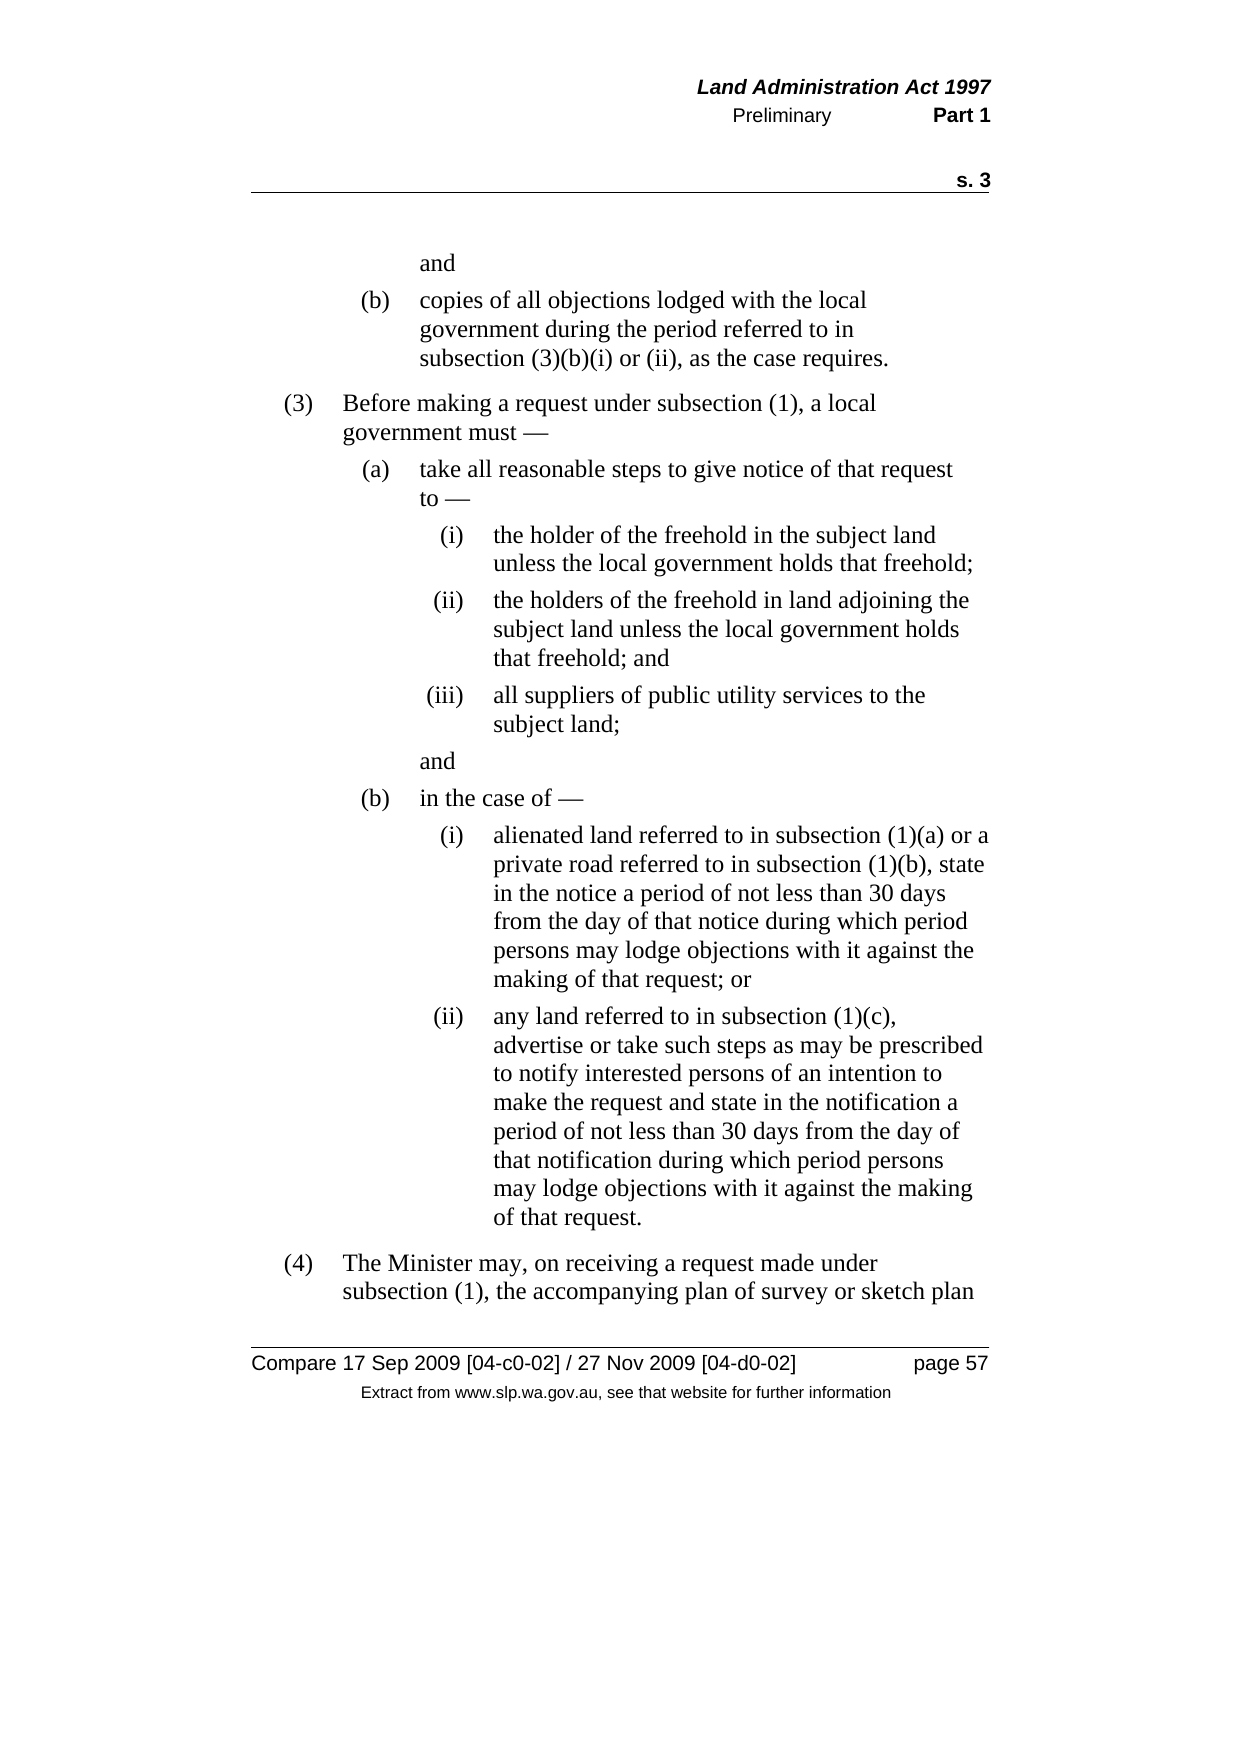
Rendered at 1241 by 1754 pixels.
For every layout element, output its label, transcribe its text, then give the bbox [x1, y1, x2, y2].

text (i) the holder of the freehold in the subject land unless the local government holds that freehold; [251, 520, 989, 577]
text (ii) the holders of the freehold in land adjoining the subject land unless the local government holds that freehold; and [251, 586, 989, 672]
text (a) take all reasonable steps to give notice of that request to — [251, 454, 989, 511]
text (i) alienated land referred to in subsection (1)(a) or a private road referred to in subsection (1)(b), state in the notice a period of not less than 30 days from the day of that notice during which period persons may lodge objections with it against the making of that request; or [251, 820, 989, 993]
text (3) Before making a request under subsection (1), a local government must — [251, 388, 989, 446]
text and [251, 248, 989, 277]
text (b) copies of all objections lodged with the local government during the period referred to in subsection (3)(b)(i) or (ii), as the case requires. [251, 285, 989, 371]
text (ii) any land referred to in subsection (1)(c), advertise or take such steps as may be prescribed to notify interested persons of an intention to make the request and state in the notification a period of not less than 30 days from the day of that notification during which period persons may lodge objections with it against the making of that request. [251, 1001, 989, 1231]
text (iii) all suppliers of public utility services to the subject land; [251, 680, 989, 738]
text (b) in the case of — [251, 783, 989, 812]
text and [251, 746, 989, 775]
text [251, 1248, 989, 1305]
